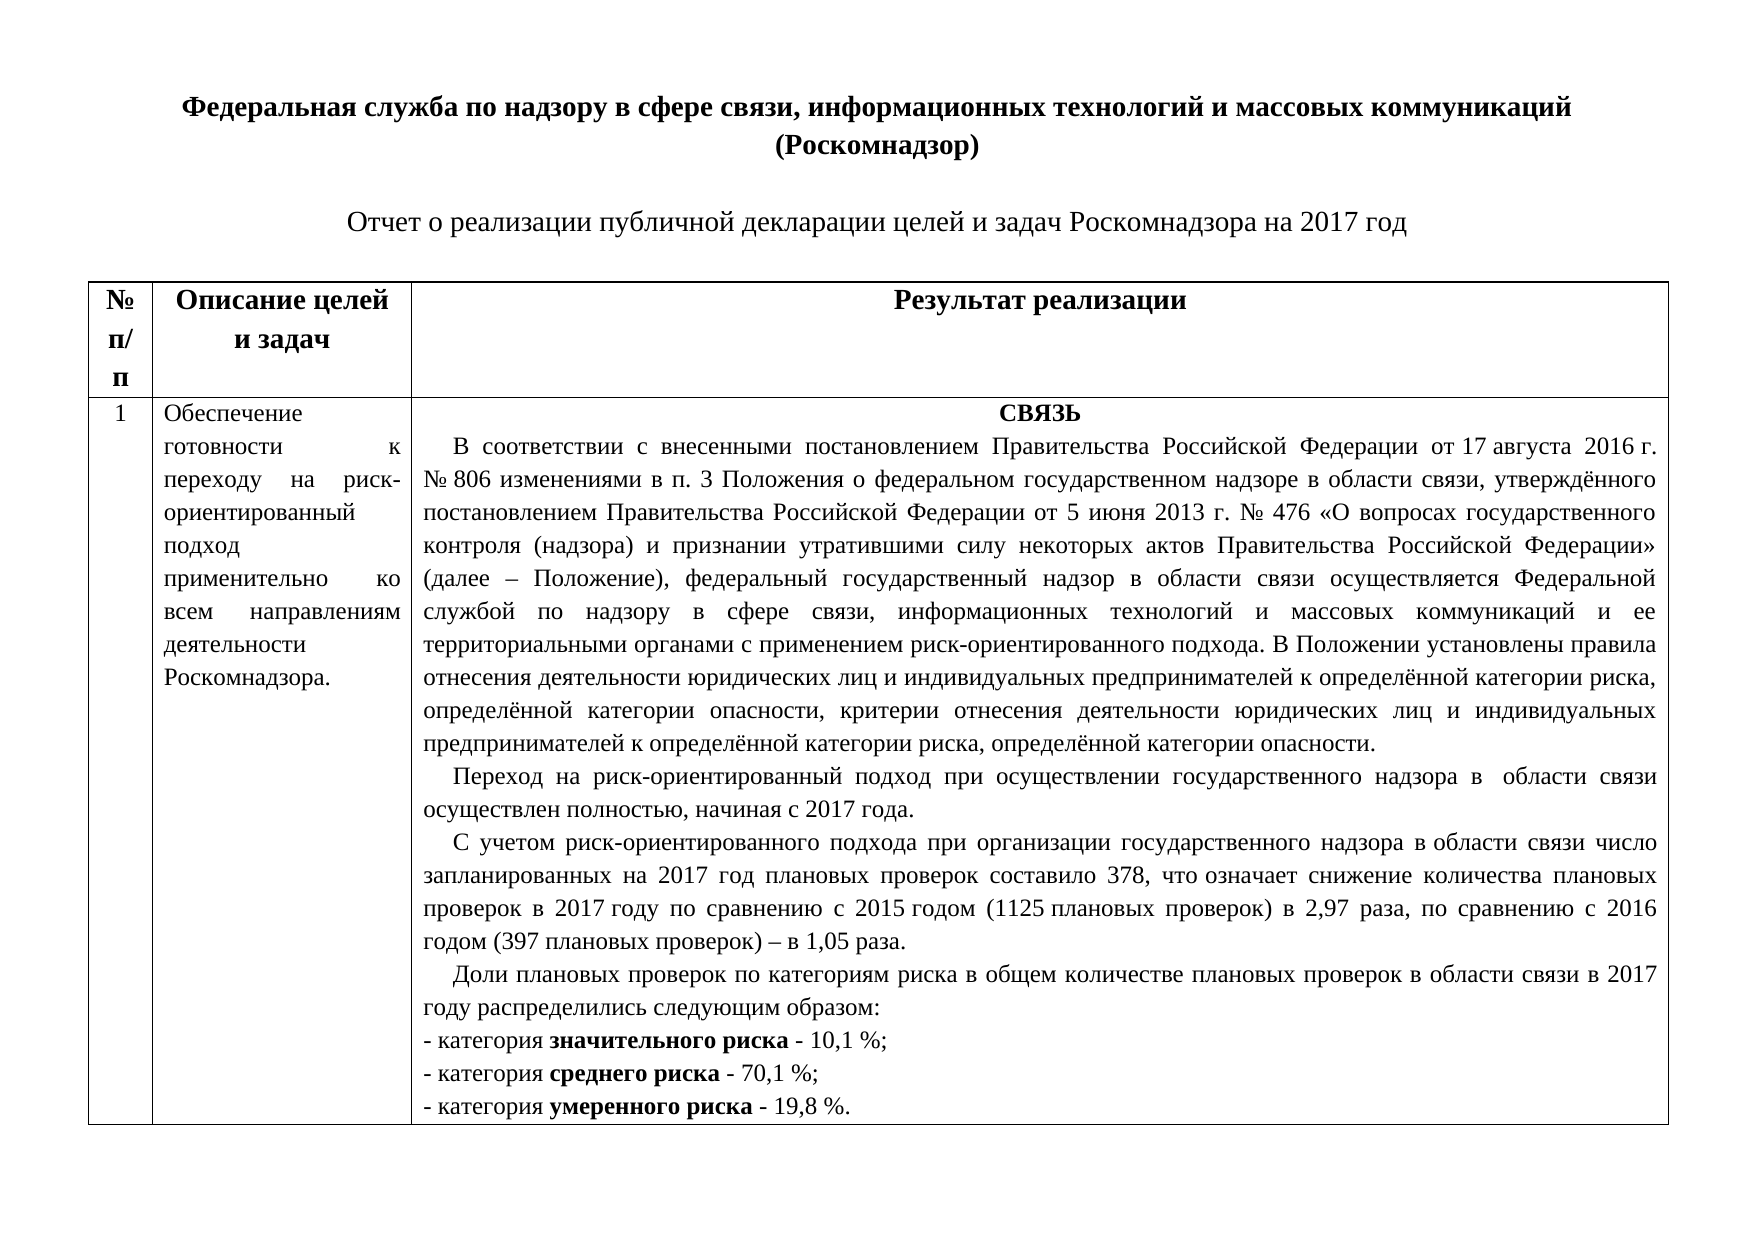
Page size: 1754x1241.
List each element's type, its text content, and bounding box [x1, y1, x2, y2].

table_cell 1 [89, 398, 152, 1124]
text Отчет о реализации публичной декларации целей и задач Роскомнадзора на 2017 год [118, 204, 1636, 238]
table_header Описание целей и задач [153, 283, 411, 397]
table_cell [153, 398, 411, 1124]
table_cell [412, 398, 1668, 1124]
text Федеральная служба по надзору в сфере связи, информационных технологий и массовых коммуникаций (Роскомнадзор) [118, 89, 1636, 161]
table_header № п/п [89, 283, 152, 397]
table_header Результат реализации [412, 283, 1668, 397]
